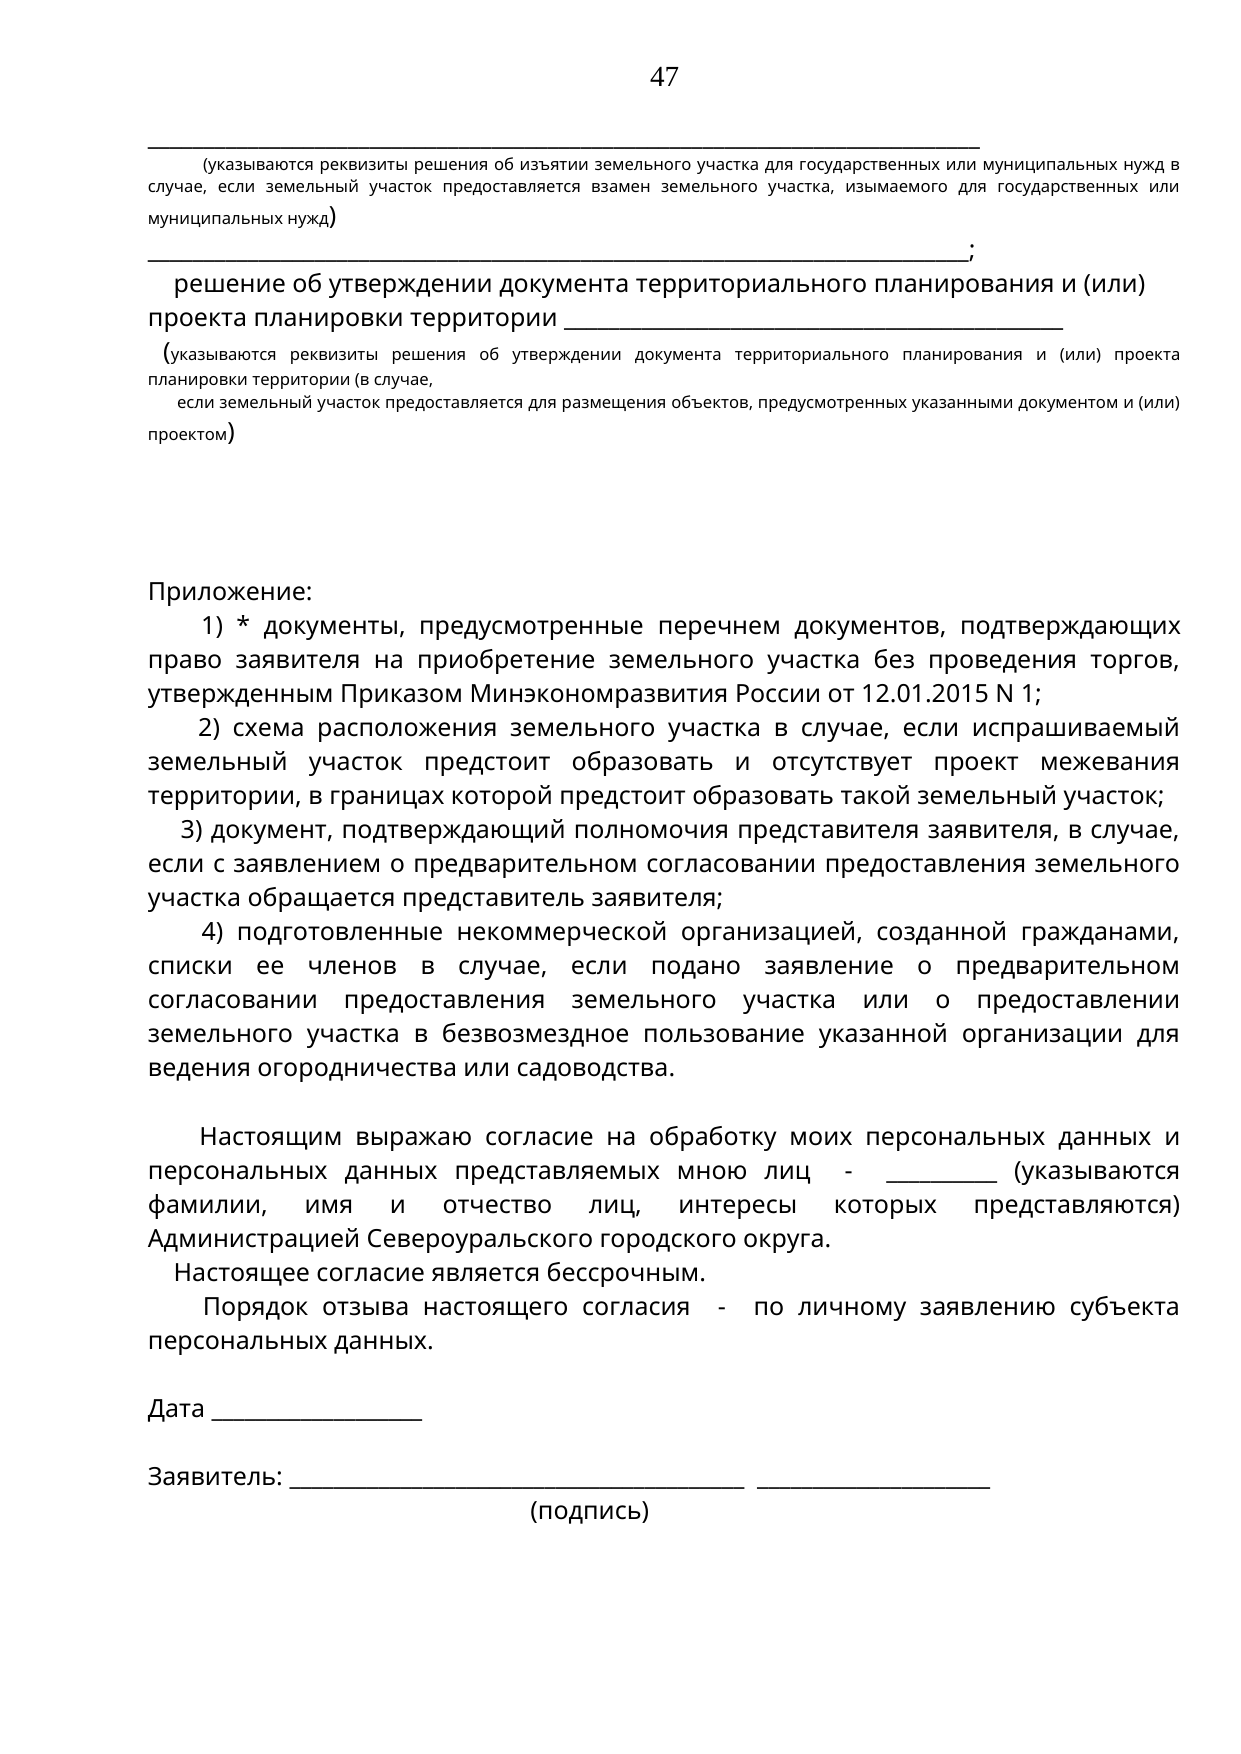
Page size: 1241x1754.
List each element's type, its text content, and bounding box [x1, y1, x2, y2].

text 2) схема расположения земельного участка в случае, если испрашиваемый земельный участок предстоит образовать и отсутствует проект межевания территории, в границах которой предстоит образовать такой земельный участок; [148, 709, 1181, 812]
text если земельный участок предоставляется для размещения объектов, предусмотренных указанными документом и (или) проектом) [148, 391, 1181, 447]
text 3) документ, подтверждающий полномочия представителя заявителя, в случае, если с заявлением о предварительном согласовании предоставления земельного участка обращается представитель заявителя; [148, 812, 1181, 914]
text __________________________________________________________________________; [148, 232, 1181, 266]
text ___________________________________________________________________________ [148, 118, 1181, 152]
text Настоящее согласие является бессрочным. [148, 1254, 1181, 1288]
text проекта планировки территории _____________________________________________ [148, 300, 1181, 334]
text Заявитель: _________________________________________ _____________________ [148, 1459, 1181, 1493]
text (указываются реквизиты решения об изъятии земельного участка для государственных или муниципальных нужд в случае, если земельный участок предоставляется взамен земельного участка, изымаемого для государственных или муниципальных нужд) [148, 152, 1181, 232]
text (подпись) [148, 1493, 1181, 1527]
text Порядок отзыва настоящего согласия - по личному заявлению субъекта персональных данных. [148, 1288, 1181, 1357]
text 1) * документы, предусмотренные перечнем документов, подтверждающих право заявителя на приобретение земельного участка без проведения торгов, утвержденным Приказом Минэкономразвития России от 12.01.2015 N 1; [148, 607, 1181, 709]
text Приложение: [148, 573, 1181, 607]
text Настоящим выражаю согласие на обработку моих персональных данных и персональных данных представляемых мною лиц - __________ (указываются фамилии, имя и отчество лиц, интересы которых представляются) Администрацией Североуральского городского округа. [148, 1118, 1181, 1254]
text (указываются реквизиты решения об утверждении документа территориального планирования и (или) проекта планировки территории (в случае, [148, 334, 1181, 391]
text Дата ___________________ [148, 1391, 1181, 1425]
text 4) подготовленные некоммерческой организацией, созданной гражданами, списки ее членов в случае, если подано заявление о предварительном согласовании предоставления земельного участка или о предоставлении земельного участка в безвозмездное пользование указанной организации для ведения огородничества или садоводства. [148, 914, 1181, 1084]
text решение об утверждении документа территориального планирования и (или) [148, 266, 1181, 300]
